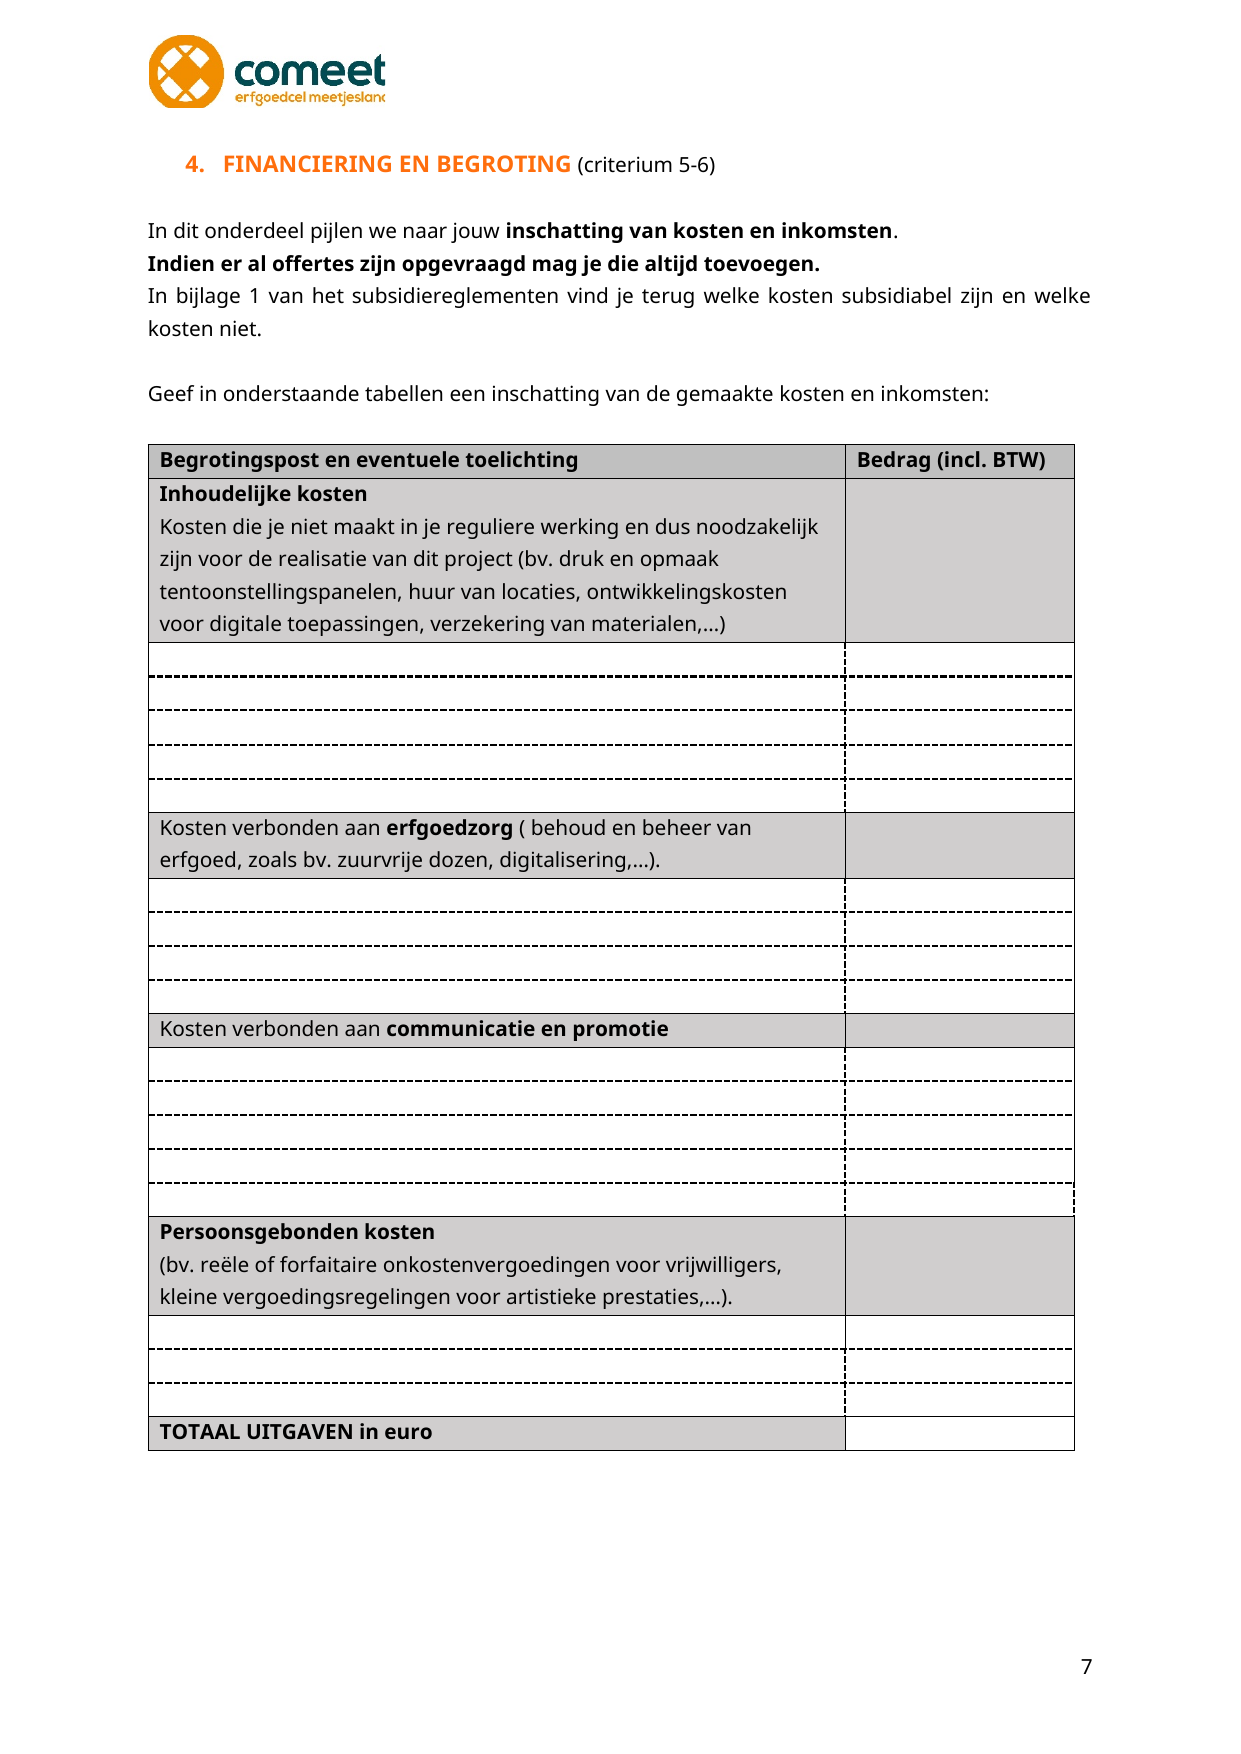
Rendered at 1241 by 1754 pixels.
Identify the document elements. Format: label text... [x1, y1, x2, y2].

table_cell [149, 1048, 845, 1080]
table_cell [846, 479, 1074, 642]
table_cell [149, 945, 845, 979]
table_cell [846, 1217, 1074, 1315]
text Geef in onderstaande tabellen een inschatting van de gemaakte kosten en inkomsten: [148, 379, 1093, 408]
table_cell [149, 744, 845, 777]
table_cell [149, 675, 845, 709]
table_cell [845, 1048, 1074, 1080]
table_cell [149, 1182, 845, 1216]
table_cell [845, 675, 1074, 709]
table_cell [149, 1348, 845, 1382]
picture [147, 35, 386, 107]
table_cell [845, 911, 1074, 945]
table_cell [149, 1080, 845, 1114]
table_cell [149, 709, 845, 743]
table_cell [845, 744, 1074, 777]
table_cell [845, 1114, 1074, 1148]
table_cell [149, 1148, 845, 1182]
table_cell [845, 778, 1074, 812]
table_cell [149, 911, 845, 945]
table_cell [846, 1014, 1074, 1047]
table_cell [846, 1316, 1074, 1348]
text In dit onderdeel pijlen we naar jouw inschatting van kosten en inkomsten. [148, 216, 1093, 244]
table_cell [149, 1316, 845, 1348]
table_cell [149, 879, 845, 911]
table_cell [845, 643, 1074, 675]
table_cell Inhoudelijke kosten Kosten die je niet maakt in je reguliere werking en dus noodzakelijk zijn voor de realisatie van dit project (bv. druk en opmaak tentoonstellingspanelen, huur van locaties, ontwikkelingskosten voor digitale toepassingen, verzekering van materialen,…) [149, 479, 845, 642]
table_cell Persoonsgebonden kosten (bv. reële of forfaitaire onkostenvergoedingen voor vrijwilligers, kleine vergoedingsregelingen voor artistieke prestaties,…). [149, 1217, 845, 1315]
table_cell [845, 1348, 1074, 1382]
table_cell [149, 643, 845, 675]
table_cell [845, 709, 1074, 743]
table_cell TOTAAL UITGAVEN in euro [149, 1417, 845, 1450]
table_cell [845, 879, 1074, 911]
table_cell [845, 1080, 1074, 1114]
table_cell [149, 778, 845, 812]
table_cell [149, 979, 845, 1013]
table_header Bedrag (incl. BTW) [846, 445, 1074, 478]
table_cell Kosten verbonden aan communicatie en promotie [149, 1014, 845, 1047]
table_cell [845, 1382, 1074, 1416]
table_cell [845, 1182, 1074, 1216]
text Indien er al offertes zijn opgevraagd mag je die altijd toevoegen. [148, 249, 1093, 277]
table_cell [149, 1114, 845, 1148]
table_header Begrotingspost en eventuele toelichting [149, 445, 845, 478]
table_cell [845, 945, 1074, 979]
table_cell Kosten verbonden aan erfgoedzorg ( behoud en beheer van erfgoed, zoals bv. zuurvrije dozen, digitalisering,…). [149, 813, 845, 878]
table_cell [149, 1382, 845, 1416]
table_cell [846, 1417, 1074, 1450]
table_cell [845, 1148, 1074, 1182]
text In bijlage 1 van het subsidiereglementen vind je terug welke kosten subsidiabel zijn en welke kosten niet. [148, 281, 1093, 342]
table_cell [846, 813, 1074, 878]
table_cell [845, 979, 1074, 1013]
list FINANCIERING EN BEGROTING (criterium 5-6) [185, 148, 1093, 179]
